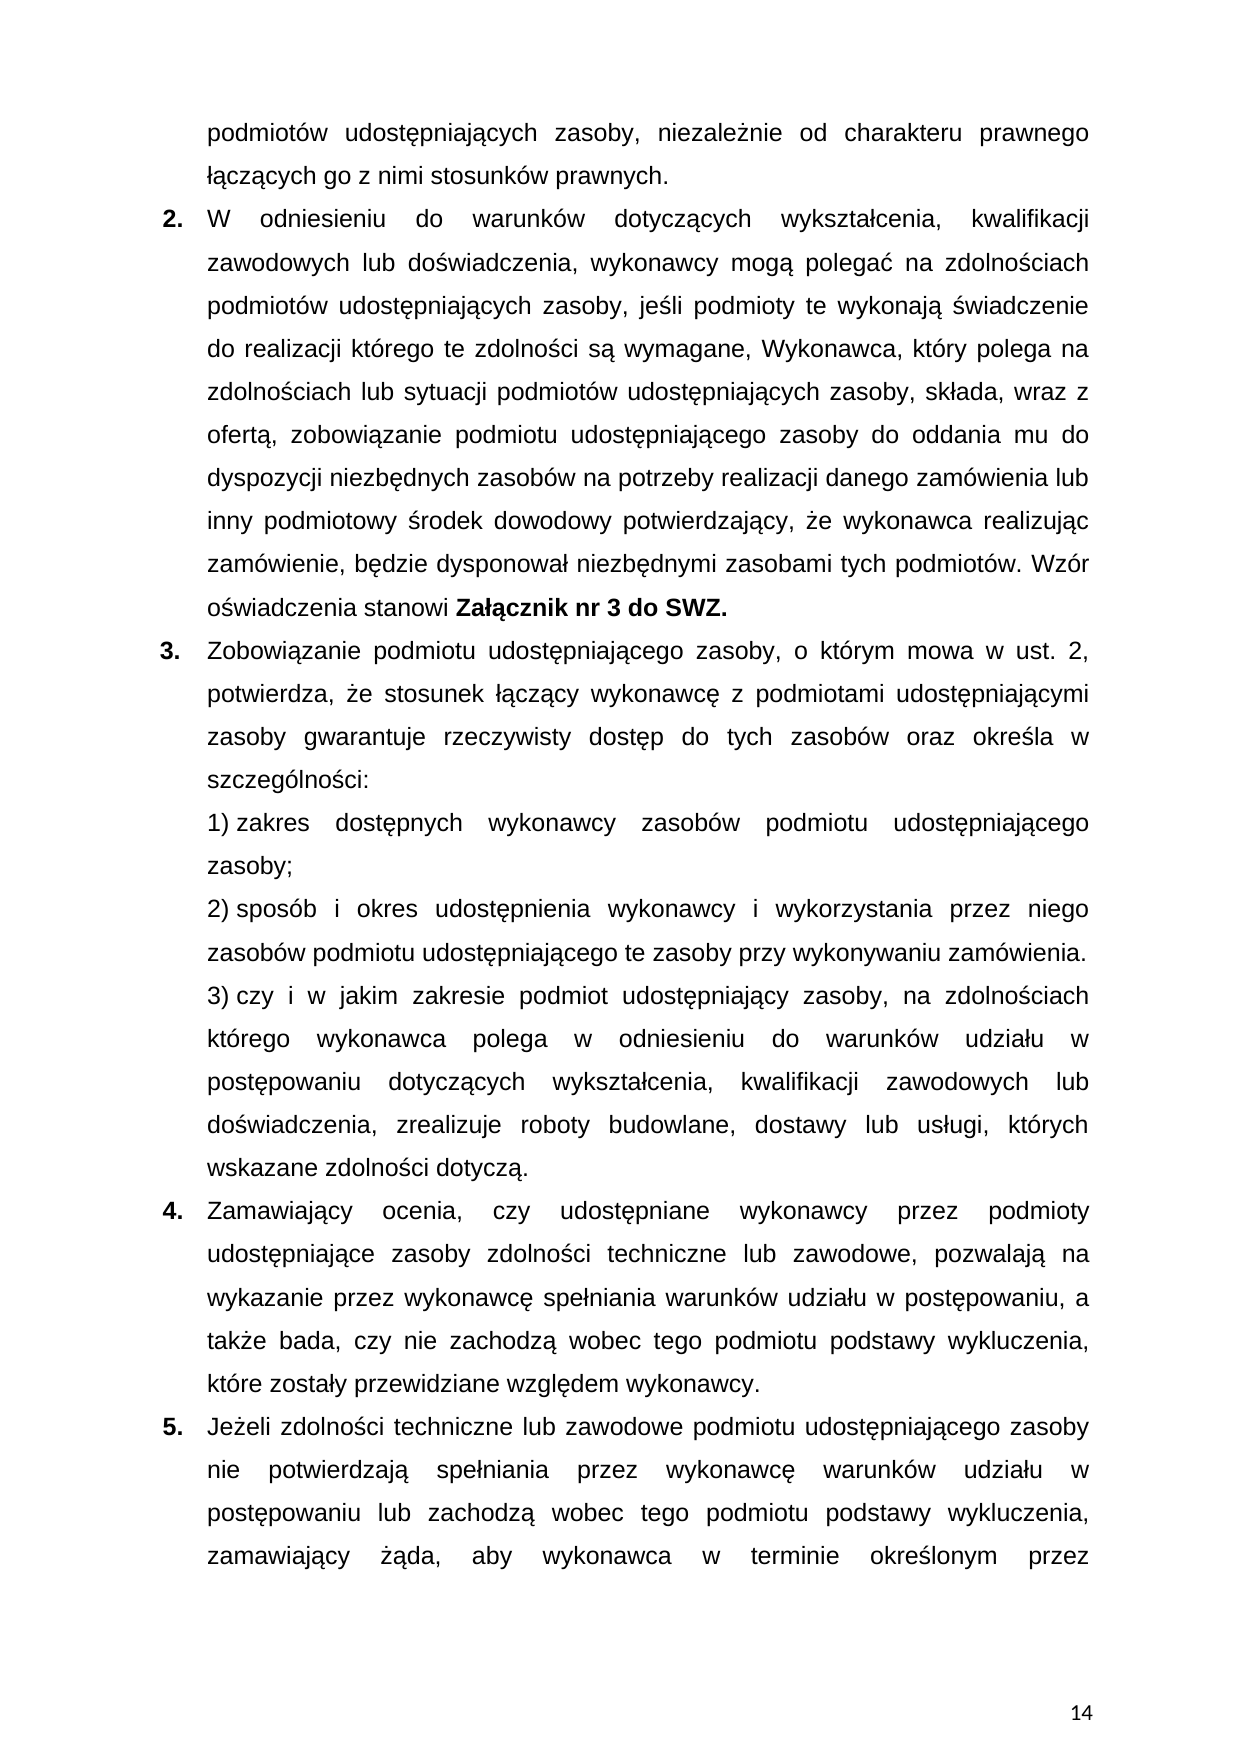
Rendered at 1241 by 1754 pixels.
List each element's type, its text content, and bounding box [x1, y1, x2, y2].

list Zamawiający ocenia, czy udostępniane wykonawcy przez podmioty udostępniające zasoby zdolności techniczne lub zawodowe, pozwalają na wykazanie przez wykonawcę spełniania warunków udziału w postępowaniu, a także bada, czy nie zachodzą wobec tego podmiotu podstawy wykluczenia, które zostały przewidziane względem wykonawcy. [162, 1196, 1091, 1397]
text 2) sposób i okres udostępnienia wykonawcy i wykorzystania przez niego zasobów podmiotu udostępniającego te zasoby przy wykonywaniu zamówienia. [207, 894, 1090, 966]
text 3) czy i w jakim zakresie podmiot udostępniający zasoby, na zdolnościach którego wykonawca polega w odniesieniu do warunków udziału w postępowaniu dotyczących wykształcenia, kwalifikacji zawodowych lub doświadczenia, zrealizuje roboty budowlane, dostawy lub usługi, których wskazane zdolności dotyczą. [207, 981, 1090, 1182]
list W odniesieniu do warunków dotyczących wykształcenia, kwalifikacji zawodowych lub doświadczenia, wykonawcy mogą polegać na zdolnościach podmiotów udostępniających zasoby, jeśli podmioty te wykonają świadczenie do realizacji którego te zdolności są wymagane, Wykonawca, który polega na zdolnościach lub sytuacji podmiotów udostępniających zasoby, składa, wraz z ofertą, zobowiązanie podmiotu udostępniającego zasoby do oddania mu do dyspozycji niezbędnych zasobów na potrzeby realizacji danego zamówienia lub inny podmiotowy środek dowodowy potwierdzający, że wykonawca realizując zamówienie, będzie dysponował niezbędnymi zasobami tych podmiotów. Wzór oświadczenia stanowi Załącznik nr 3 do SWZ. [162, 204, 1091, 621]
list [162, 118, 1091, 190]
text 1) zakres dostępnych wykonawcy zasobów podmiotu udostępniającego zasoby; [207, 808, 1090, 880]
list Zobowiązanie podmiotu udostępniającego zasoby, o którym mowa w ust. 2, potwierdza, że stosunek łączący wykonawcę z podmiotami udostępniającymi zasoby gwarantuje rzeczywisty dostęp do tych zasobów oraz określa w szczególności: [159, 636, 1090, 794]
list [162, 1412, 1091, 1570]
